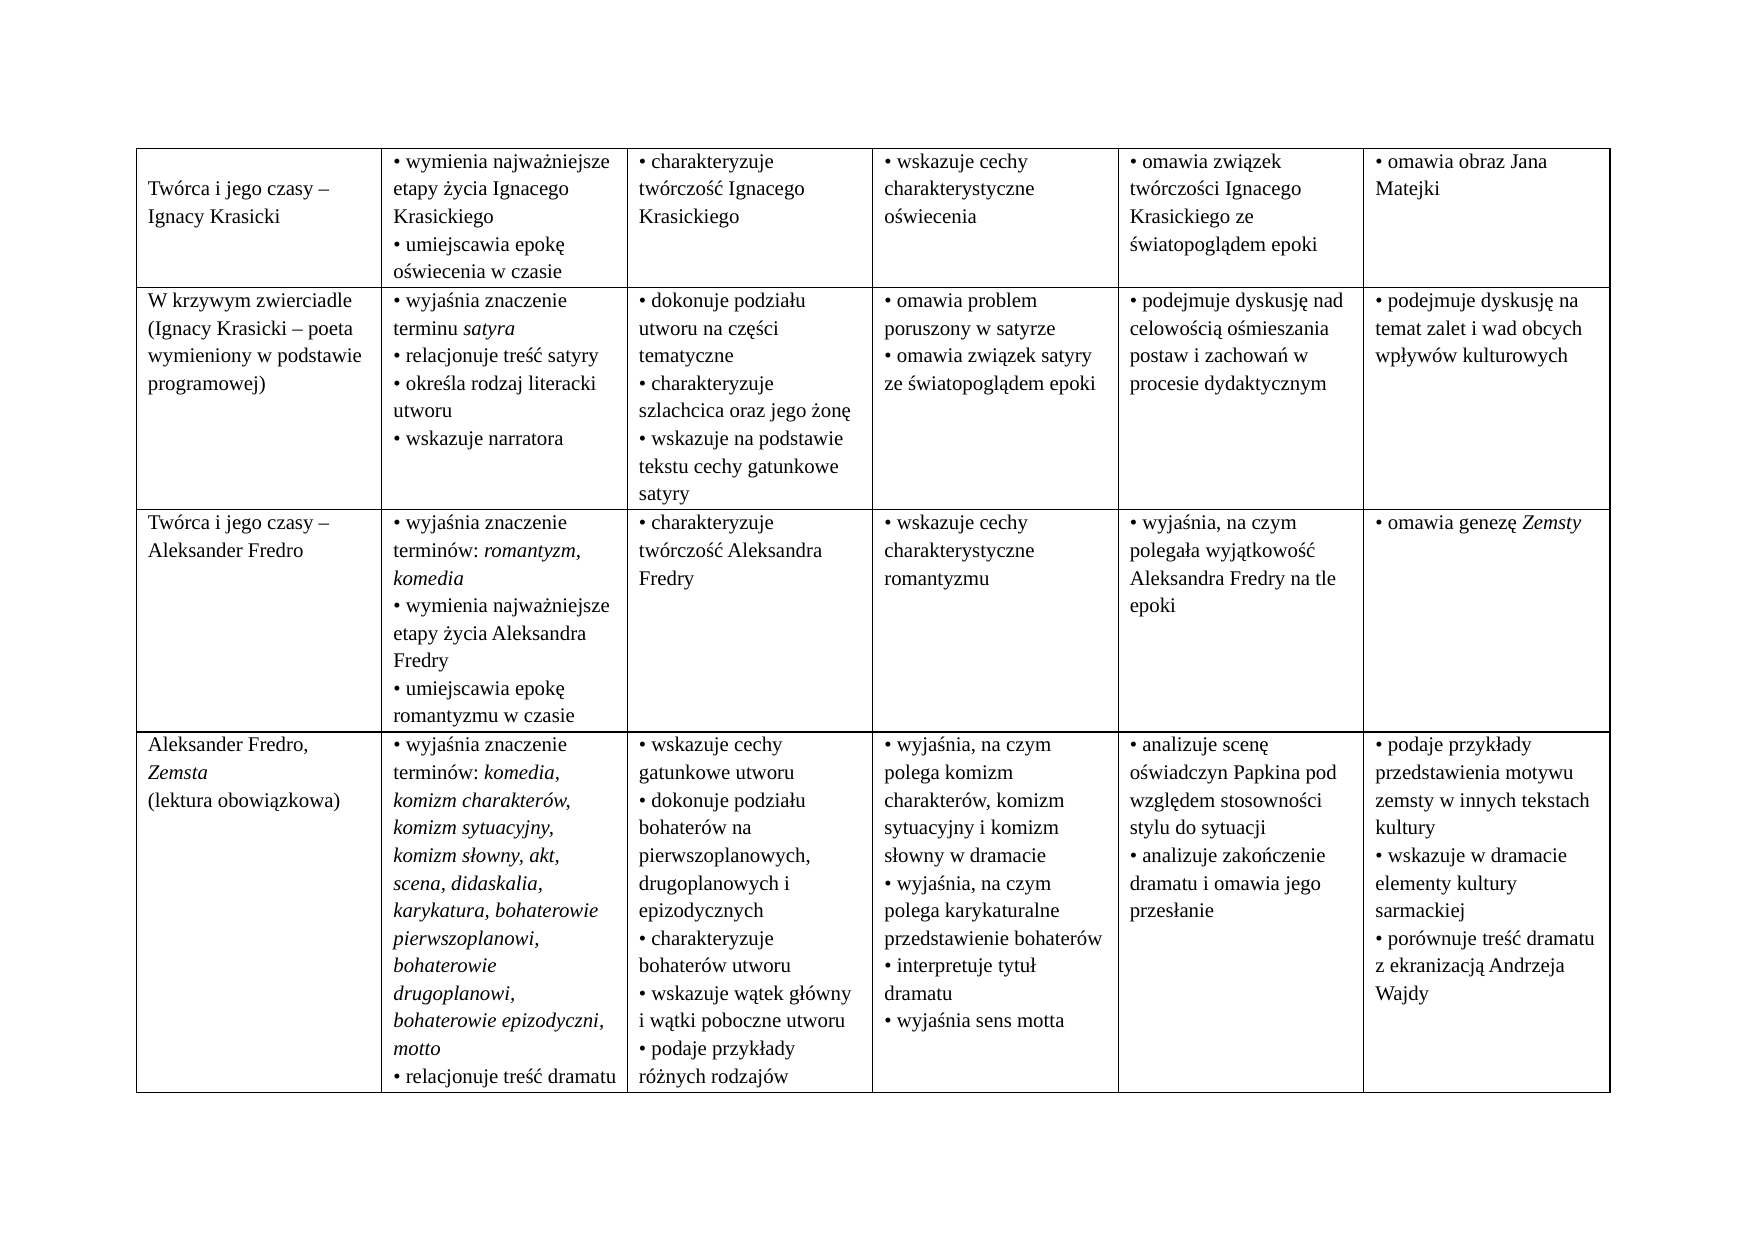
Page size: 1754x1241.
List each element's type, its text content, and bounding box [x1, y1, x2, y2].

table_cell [1119, 733, 1363, 1092]
table_cell • wskazuje cechy charakterystyczne romantyzmu [873, 510, 1118, 731]
table_cell • wyjaśnia znaczenie terminów: romantyzm, komedia • wymienia najważniejsze etapy życia Aleksandra Fredry • umiejscawia epokę romantyzmu w czasie [382, 510, 627, 731]
table_cell • charakteryzuje twórczość Ignacego Krasickiego [628, 149, 872, 287]
table_cell • charakteryzuje twórczość Aleksandra Fredry [628, 510, 872, 731]
table_cell • omawia związek twórczości Ignacego Krasickiego ze światopoglądem epoki [1119, 149, 1363, 287]
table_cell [1364, 733, 1609, 1092]
table_cell • omawia problem poruszony w satyrze • omawia związek satyry ze światopoglądem epoki [873, 288, 1118, 509]
table_cell • dokonuje podziału utworu na części tematyczne • charakteryzuje szlachcica oraz jego żonę • wskazuje na podstawie tekstu cechy gatunkowe satyry [628, 288, 872, 509]
table_cell Twórca i jego czasy – Aleksander Fredro [137, 510, 381, 731]
table_cell • wyjaśnia znaczenie terminu satyra • relacjonuje treść satyry • określa rodzaj literacki utworu • wskazuje narratora [382, 288, 627, 509]
table_cell • podejmuje dyskusję na temat zalet i wad obcych wpływów kulturowych [1364, 288, 1609, 509]
table_cell • omawia genezę Zemsty [1364, 510, 1609, 731]
table_cell • wyjaśnia, na czym polegała wyjątkowość Aleksandra Fredry na tle epoki [1119, 510, 1363, 731]
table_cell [137, 733, 381, 1092]
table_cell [382, 733, 627, 1092]
table_cell • podejmuje dyskusję nad celowością ośmieszania postaw i zachowań w procesie dydaktycznym [1119, 288, 1363, 509]
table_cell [873, 733, 1118, 1092]
table_cell • omawia obraz Jana Matejki [1364, 149, 1609, 287]
table_cell Twórca i jego czasy – Ignacy Krasicki [137, 149, 381, 287]
table_cell • wskazuje cechy charakterystyczne oświecenia [873, 149, 1118, 287]
table_cell • wymienia najważniejsze etapy życia Ignacego Krasickiego • umiejscawia epokę oświecenia w czasie [382, 149, 627, 287]
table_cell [628, 733, 872, 1092]
table_cell W krzywym zwierciadle (Ignacy Krasicki – poeta wymieniony w podstawie programowej) [137, 288, 381, 509]
